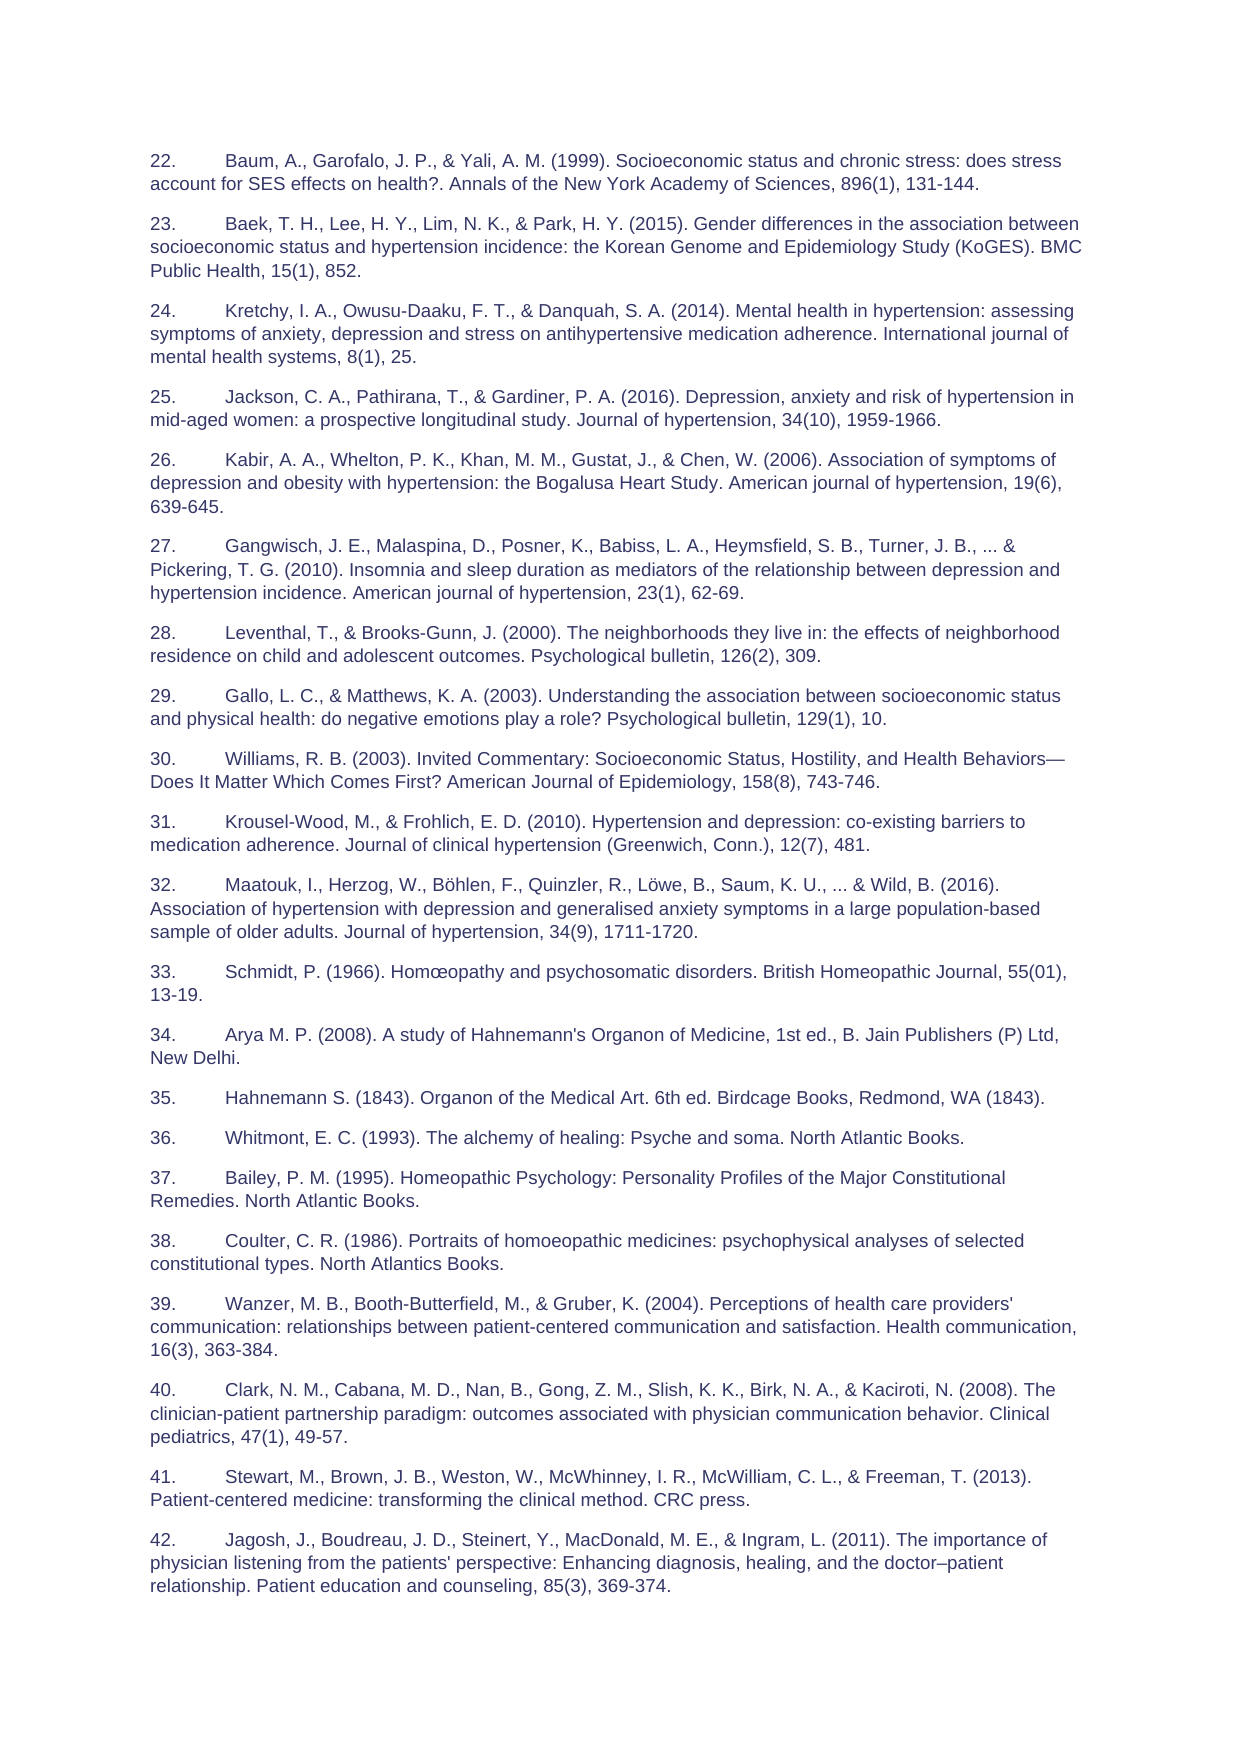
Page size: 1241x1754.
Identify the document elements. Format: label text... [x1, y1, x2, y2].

text 31. Krousel-Wood, M., & Frohlich, E. D. (2010). Hypertension and depression: co-existing barriers to medication adherence. Journal of clinical hypertension (Greenwich, Conn.), 12(7), 481. [150, 811, 1090, 856]
text 37. Bailey, P. M. (1995). Homeopathic Psychology: Personality Profiles of the Major Constitutional Remedies. North Atlantic Books. [150, 1167, 1090, 1211]
text 34. Arya M. P. (2008). A study of Hahnemann's Organon of Medicine, 1st ed., B. Jain Publishers (P) Ltd, New Delhi. [150, 1024, 1090, 1068]
text 30. Williams, R. B. (2003). Invited Commentary: Socioeconomic Status, Hostility, and Health Behaviors—Does It Matter Which Comes First? American Journal of Epidemiology, 158(8), 743-746. [150, 748, 1090, 793]
text 26. Kabir, A. A., Whelton, P. K., Khan, M. M., Gustat, J., & Chen, W. (2006). Association of symptoms of depression and obesity with hypertension: the Bogalusa Heart Study. American journal of hypertension, 19(6), 639-645. [150, 449, 1090, 517]
text 22. Baum, A., Garofalo, J. P., & Yali, A. M. (1999). Socioeconomic status and chronic stress: does stress account for SES effects on health?. Annals of the New York Academy of Sciences, 896(1), 131-144. [150, 150, 1090, 195]
text 35. Hahnemann S. (1843). Organon of the Medical Art. 6th ed. Birdcage Books, Redmond, WA (1843). [150, 1087, 1090, 1108]
text 36. Whitmont, E. C. (1993). The alchemy of healing: Psyche and soma. North Atlantic Books. [150, 1127, 1090, 1148]
text 28. Leventhal, T., & Brooks-Gunn, J. (2000). The neighborhoods they live in: the effects of neighborhood residence on child and adolescent outcomes. Psychological bulletin, 126(2), 309. [150, 622, 1090, 666]
text 24. Kretchy, I. A., Owusu-Daaku, F. T., & Danquah, S. A. (2014). Mental health in hypertension: assessing symptoms of anxiety, depression and stress on antihypertensive medication adherence. International journal of mental health systems, 8(1), 25. [150, 299, 1090, 367]
text 40. Clark, N. M., Cabana, M. D., Nan, B., Gong, Z. M., Slish, K. K., Birk, N. A., & Kaciroti, N. (2008). The clinician-patient partnership paradigm: outcomes associated with physician communication behavior. Clinical pediatrics, 47(1), 49-57. [150, 1379, 1090, 1447]
text 27. Gangwisch, J. E., Malaspina, D., Posner, K., Babiss, L. A., Heymsfield, S. B., Turner, J. B., ... & Pickering, T. G. (2010). Insomnia and sleep duration as mediators of the relationship between depression and hypertension incidence. American journal of hypertension, 23(1), 62-69. [150, 535, 1090, 603]
text 39. Wanzer, M. B., Booth-Butterfield, M., & Gruber, K. (2004). Perceptions of health care providers' communication: relationships between patient-centered communication and satisfaction. Health communication, 16(3), 363-384. [150, 1293, 1090, 1361]
text 23. Baek, T. H., Lee, H. Y., Lim, N. K., & Park, H. Y. (2015). Gender differences in the association between socioeconomic status and hypertension incidence: the Korean Genome and Epidemiology Study (KoGES). BMC Public Health, 15(1), 852. [150, 213, 1090, 281]
text 29. Gallo, L. C., & Matthews, K. A. (2003). Understanding the association between socioeconomic status and physical health: do negative emotions play a role? Psychological bulletin, 129(1), 10. [150, 685, 1090, 729]
text 33. Schmidt, P. (1966). Homœopathy and psychosomatic disorders. British Homeopathic Journal, 55(01), 13-19. [150, 961, 1090, 1005]
text 32. Maatouk, I., Herzog, W., Böhlen, F., Quinzler, R., Löwe, B., Saum, K. U., ... & Wild, B. (2016). Association of hypertension with depression and generalised anxiety symptoms in a large population-based sample of older adults. Journal of hypertension, 34(9), 1711-1720. [150, 874, 1090, 942]
text 38. Coulter, C. R. (1986). Portraits of homoeopathic medicines: psychophysical analyses of selected constitutional types. North Atlantics Books. [150, 1230, 1090, 1274]
text 41. Stewart, M., Brown, J. B., Weston, W., McWhinney, I. R., McWilliam, C. L., & Freeman, T. (2013). Patient-centered medicine: transforming the clinical method. CRC press. [150, 1466, 1090, 1510]
text 42. Jagosh, J., Boudreau, J. D., Steinert, Y., MacDonald, M. E., & Ingram, L. (2011). The importance of physician listening from the patients' perspective: Enhancing diagnosis, healing, and the doctor–patient relationship. Patient education and counseling, 85(3), 369-374. [150, 1529, 1090, 1597]
text 25. Jackson, C. A., Pathirana, T., & Gardiner, P. A. (2016). Depression, anxiety and risk of hypertension in mid-aged women: a prospective longitudinal study. Journal of hypertension, 34(10), 1959-1966. [150, 386, 1090, 431]
